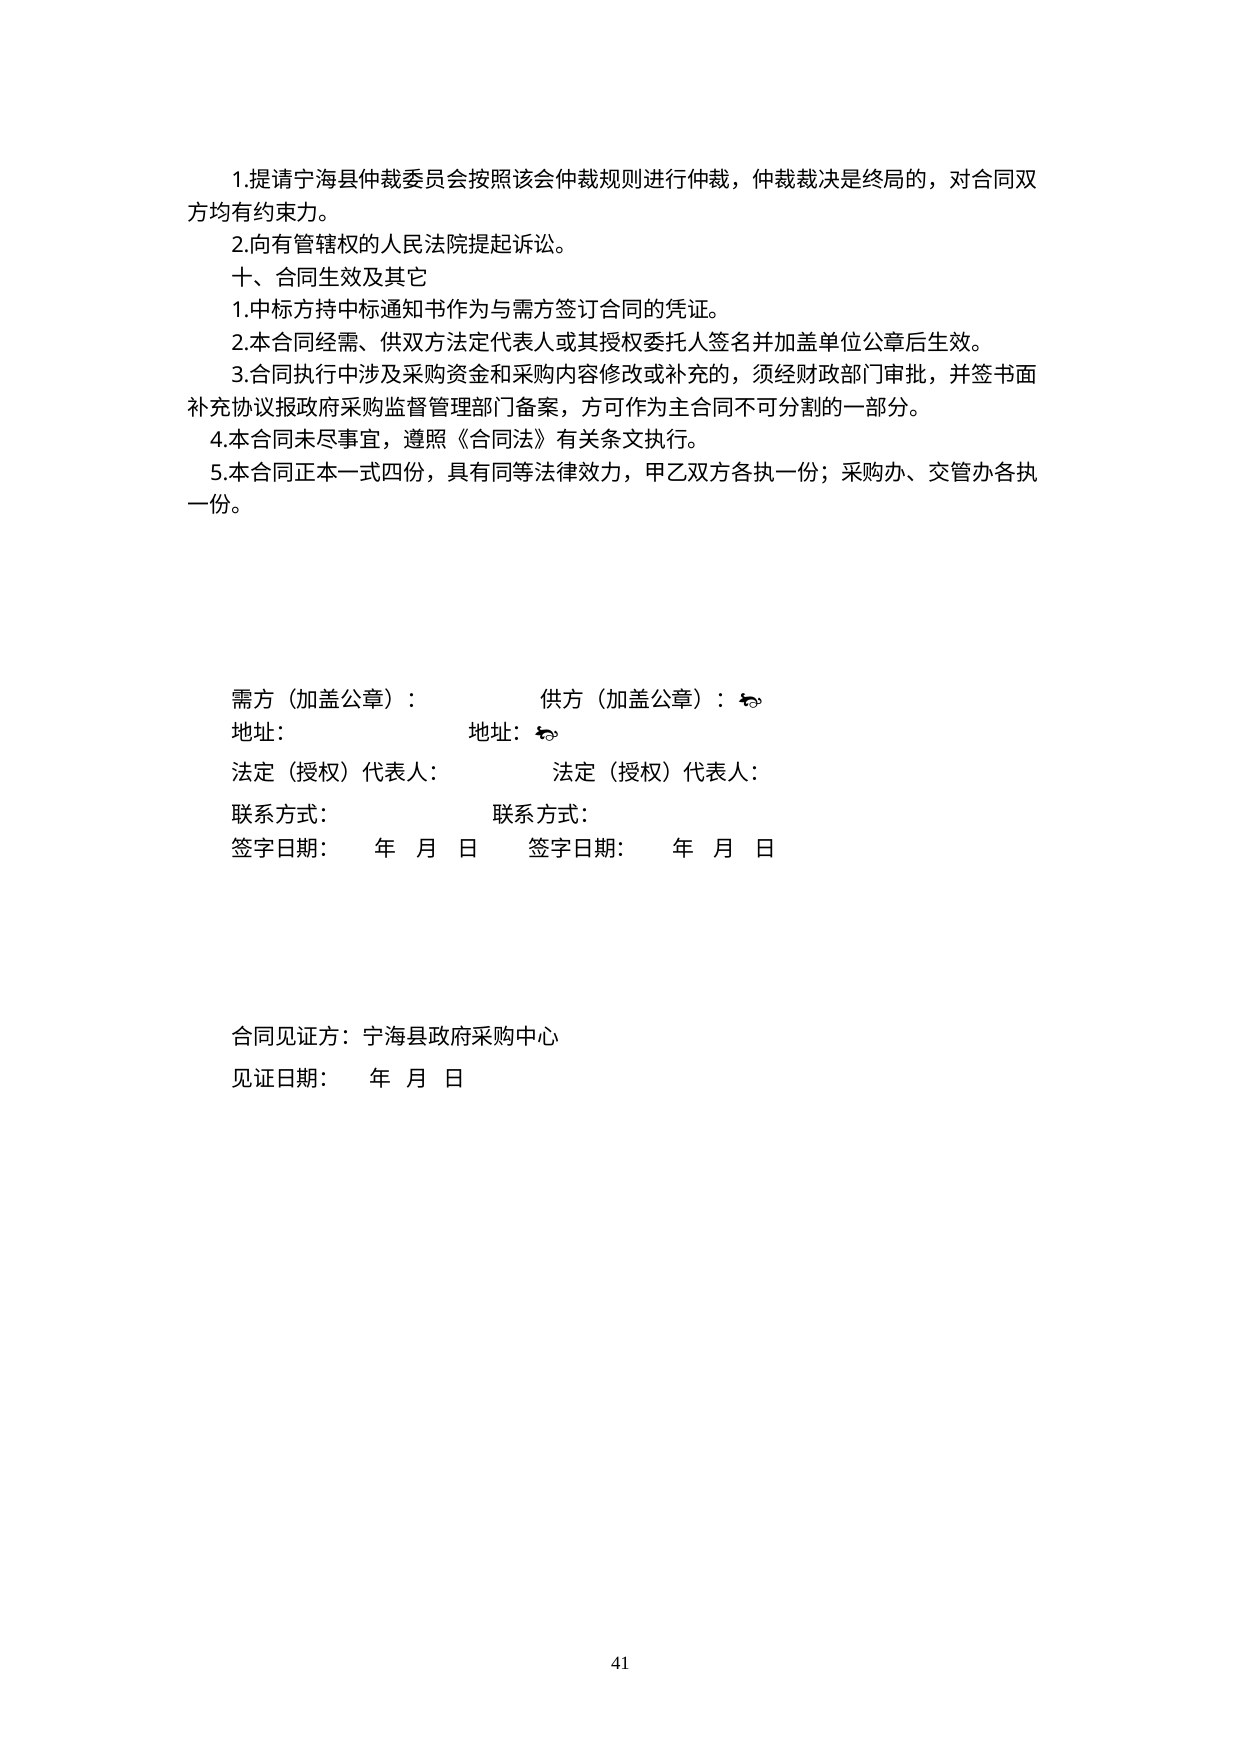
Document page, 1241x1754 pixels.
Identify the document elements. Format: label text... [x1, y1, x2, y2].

text 地址： 地址： [187, 714, 1053, 747]
text 见证日期： 年 月 日 [187, 1053, 1053, 1094]
text 合同见证方：宁海县政府采购中心 [187, 1011, 1053, 1053]
text 签字日期： 年 月 日 签字日期： 年 月 日 [187, 830, 1053, 863]
text 1.中标方持中标通知书作为与需方签订合同的凭证。 [187, 292, 1053, 324]
text 2.向有管辖权的人民法院提起诉讼。 [187, 227, 1053, 259]
text 2.本合同经需、供双方法定代表人或其授权委托人签名并加盖单位公章后生效。 [187, 324, 1053, 357]
text 联系方式： 联系方式： [187, 789, 1053, 830]
text 3.合同执行中涉及采购资金和采购内容修改或补充的，须经财政部门审批，并签书面补充协议报政府采购监督管理部门备案，方可作为主合同不可分割的一部分。 4.本合同未尽事宜，遵照《合同法》有关条文执行。 5.本合同正本一式四份，具有同等法律效力，甲乙双方各执一份；采购办、交管办各执一份。 [187, 357, 1053, 519]
text 1.提请宁海县仲裁委员会按照该会仲裁规则进行仲裁，仲裁裁决是终局的，对合同双方均有约束力。 [187, 162, 1053, 227]
text 法定（授权）代表人： 法定（授权）代表人： [187, 747, 1053, 789]
text 需方（加盖公章）： 供方（加盖公章）： [187, 682, 1053, 714]
text 十、合同生效及其它 [187, 259, 1053, 292]
